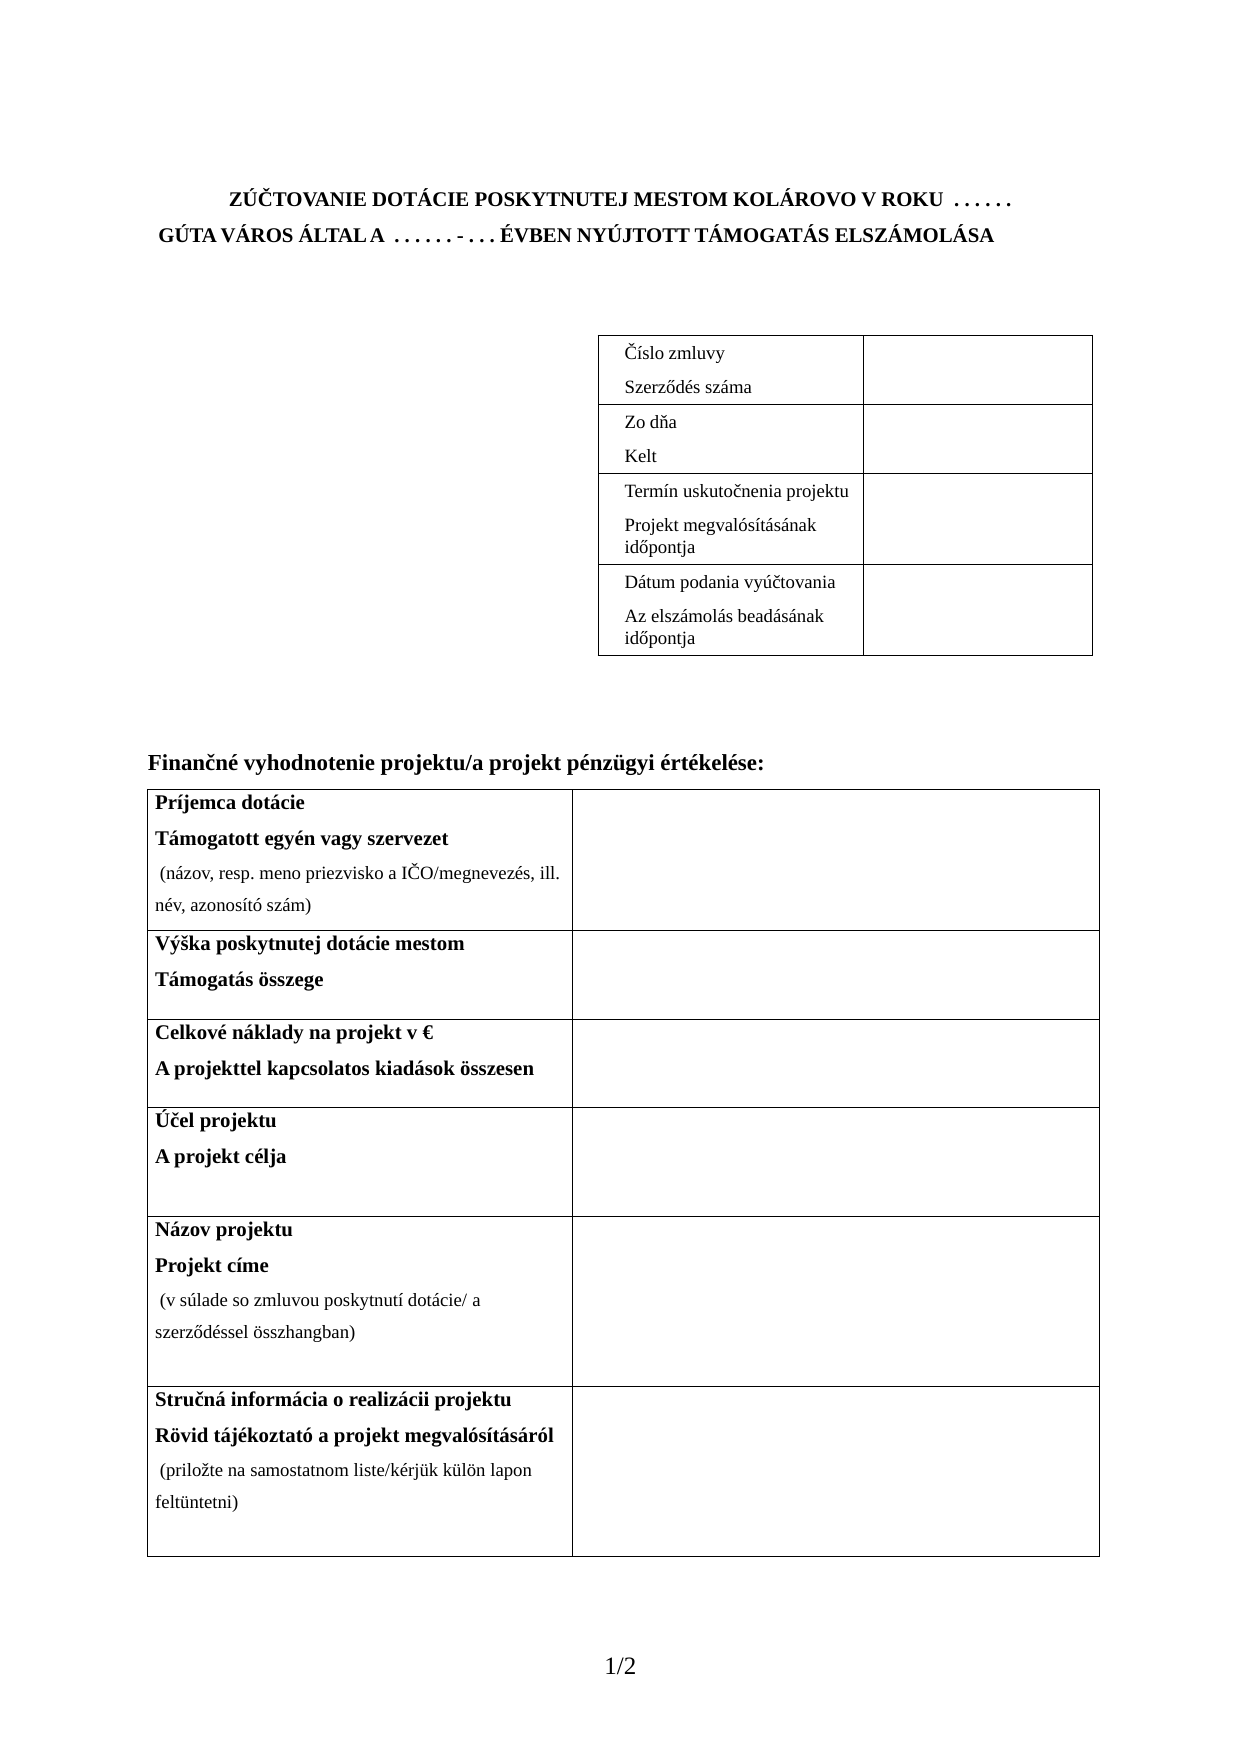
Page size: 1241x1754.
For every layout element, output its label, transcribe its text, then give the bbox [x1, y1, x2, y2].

table_cell Termín uskutočnenia projektu Projekt megvalósításának időpontja [599, 474, 863, 564]
table_cell Zo dňa Kelt [599, 405, 863, 473]
table_header [864, 336, 1092, 404]
table_cell [864, 474, 1092, 564]
text Gúta Város Által a . . . . . . - . . . évben nyújtott támogatás elszámolása [148, 223, 1093, 247]
table_cell Názov projektu Projekt címe (v súlade so zmluvou poskytnutí dotácie/ a szerződéssel összhangban) [148, 1217, 572, 1386]
table_cell [864, 565, 1092, 654]
table_header Príjemca dotácie Támogatott egyén vagy szervezet (názov, resp. meno priezvisko a IČO/megnevezés, ill. név, azonosító szám) [148, 790, 572, 930]
table_cell [573, 1217, 1099, 1386]
text Zúčtovanie dotácie poskytnutej Mestom Kolárovo v roku . . . . . . [148, 187, 1093, 211]
table_header Číslo zmluvy Szerződés száma [599, 336, 863, 404]
table_cell Celkové náklady na projekt v € A projekttel kapcsolatos kiadások összesen [148, 1020, 572, 1107]
table_cell Dátum podania vyúčtovania Az elszámolás beadásának időpontja [599, 565, 863, 654]
text Finančné vyhodnotenie projektu/a projekt pénzügyi értékelése: [148, 749, 1093, 776]
table_cell [864, 405, 1092, 473]
table_header [573, 790, 1099, 930]
table_cell [573, 1020, 1099, 1107]
table_cell [573, 1108, 1099, 1216]
table_cell Účel projektu A projekt célja [148, 1108, 572, 1216]
table_cell [573, 931, 1099, 1019]
table_cell Výška poskytnutej dotácie mestom Támogatás összege [148, 931, 572, 1019]
table_cell Stručná informácia o realizácii projektu Rövid tájékoztató a projekt megvalósításáról (priložte na samostatnom liste/kérjük külön lapon feltüntetni) [148, 1387, 572, 1556]
table_cell [573, 1387, 1099, 1556]
